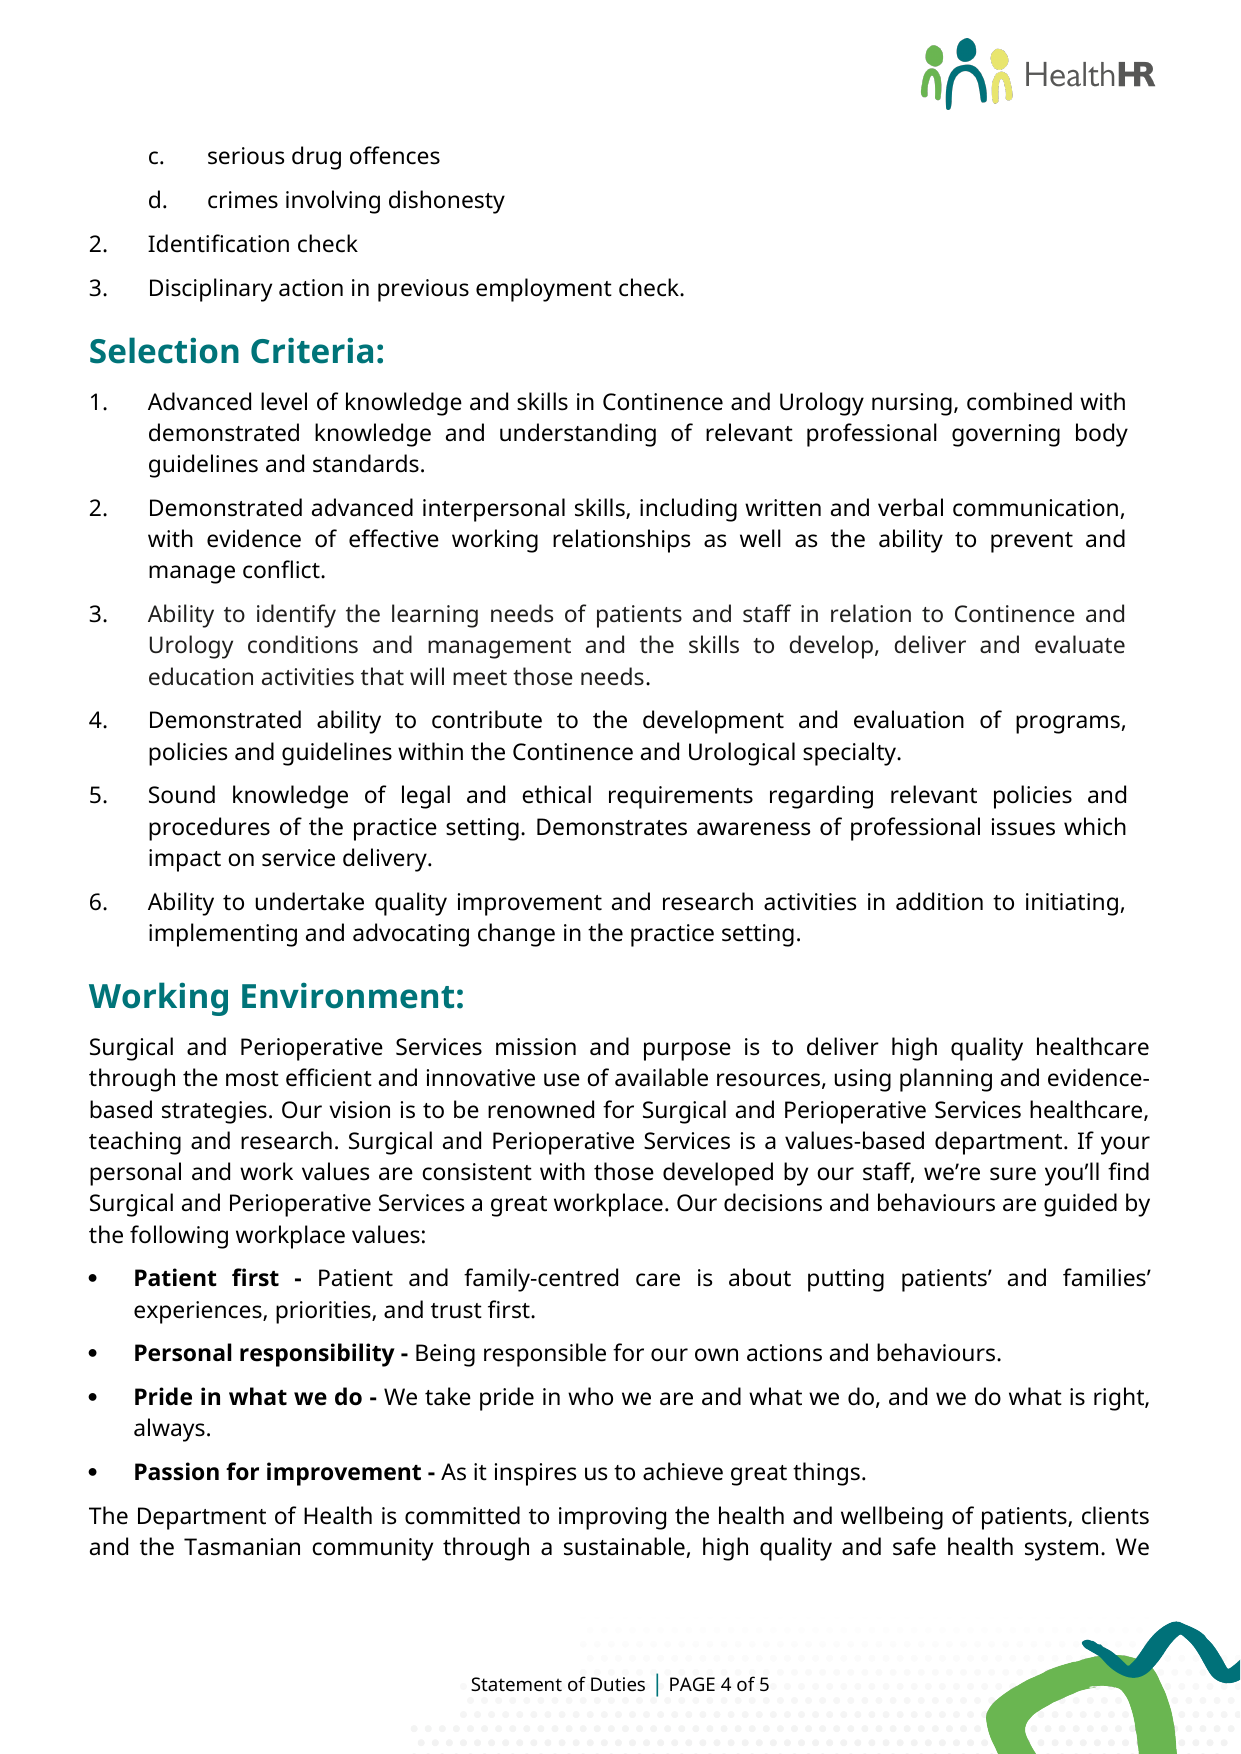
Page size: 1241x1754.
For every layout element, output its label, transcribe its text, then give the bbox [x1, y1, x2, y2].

list Pride in what we do - We take pride in who we are and what we do, and we do what is right, always. [89, 1381, 1152, 1444]
subtitle Working Environment: [89, 973, 1152, 1019]
list Passion for improvement - As it inspires us to achieve great things. [89, 1456, 1152, 1487]
list Ability to identify the learning needs of patients and staff in relation to Continence and Urology conditions and management and the skills to develop, deliver and evaluate education activities that will meet those needs. [89, 598, 1127, 692]
list Demonstrated advanced interpersonal skills, including written and verbal communication, with evidence of effective working relationships as well as the ability to prevent and manage conflict. [89, 492, 1127, 586]
list Demonstrated ability to contribute to the development and evaluation of programs, policies and guidelines within the Continence and Urological specialty. [89, 704, 1128, 767]
list Patient first - Patient and family-centred care is about putting patients’ and families’ experiences, priorities, and trust first. [89, 1262, 1152, 1325]
list Ability to undertake quality improvement and research activities in addition to initiating, implementing and advocating change in the practice setting. [89, 886, 1128, 948]
subtitle Selection Criteria: [89, 328, 1152, 373]
list Identification check [89, 228, 1152, 259]
picture [920, 38, 1156, 110]
list Advanced level of knowledge and skills in Continence and Urology nursing, combined with demonstrated knowledge and understanding of relevant professional governing body guidelines and standards. [89, 386, 1128, 479]
list crimes involving dishonesty [148, 184, 1152, 215]
picture [30, 1580, 1241, 1754]
list Sound knowledge of legal and ethical requirements regarding relevant policies and procedures of the practice setting. Demonstrates awareness of professional issues which impact on service delivery. [89, 779, 1128, 873]
text Surgical and Perioperative Services mission and purpose is to deliver high quality healthcare through the most efficient and innovative use of available resources, using planning and evidence-based strategies. Our vision is to be renowned for Surgical and Perioperative Services healthcare, teaching and research. Surgical and Perioperative Services is a values-based department. If your personal and work values are consistent with those developed by our staff, we’re sure you’ll find Surgical and Perioperative Services a great workplace. Our decisions and behaviours are guided by the following workplace values: [89, 1031, 1152, 1250]
list Personal responsibility - Being responsible for our own actions and behaviours. [89, 1337, 1152, 1369]
list Disciplinary action in previous employment check. [89, 272, 1152, 303]
list serious drug offences [148, 140, 1152, 172]
